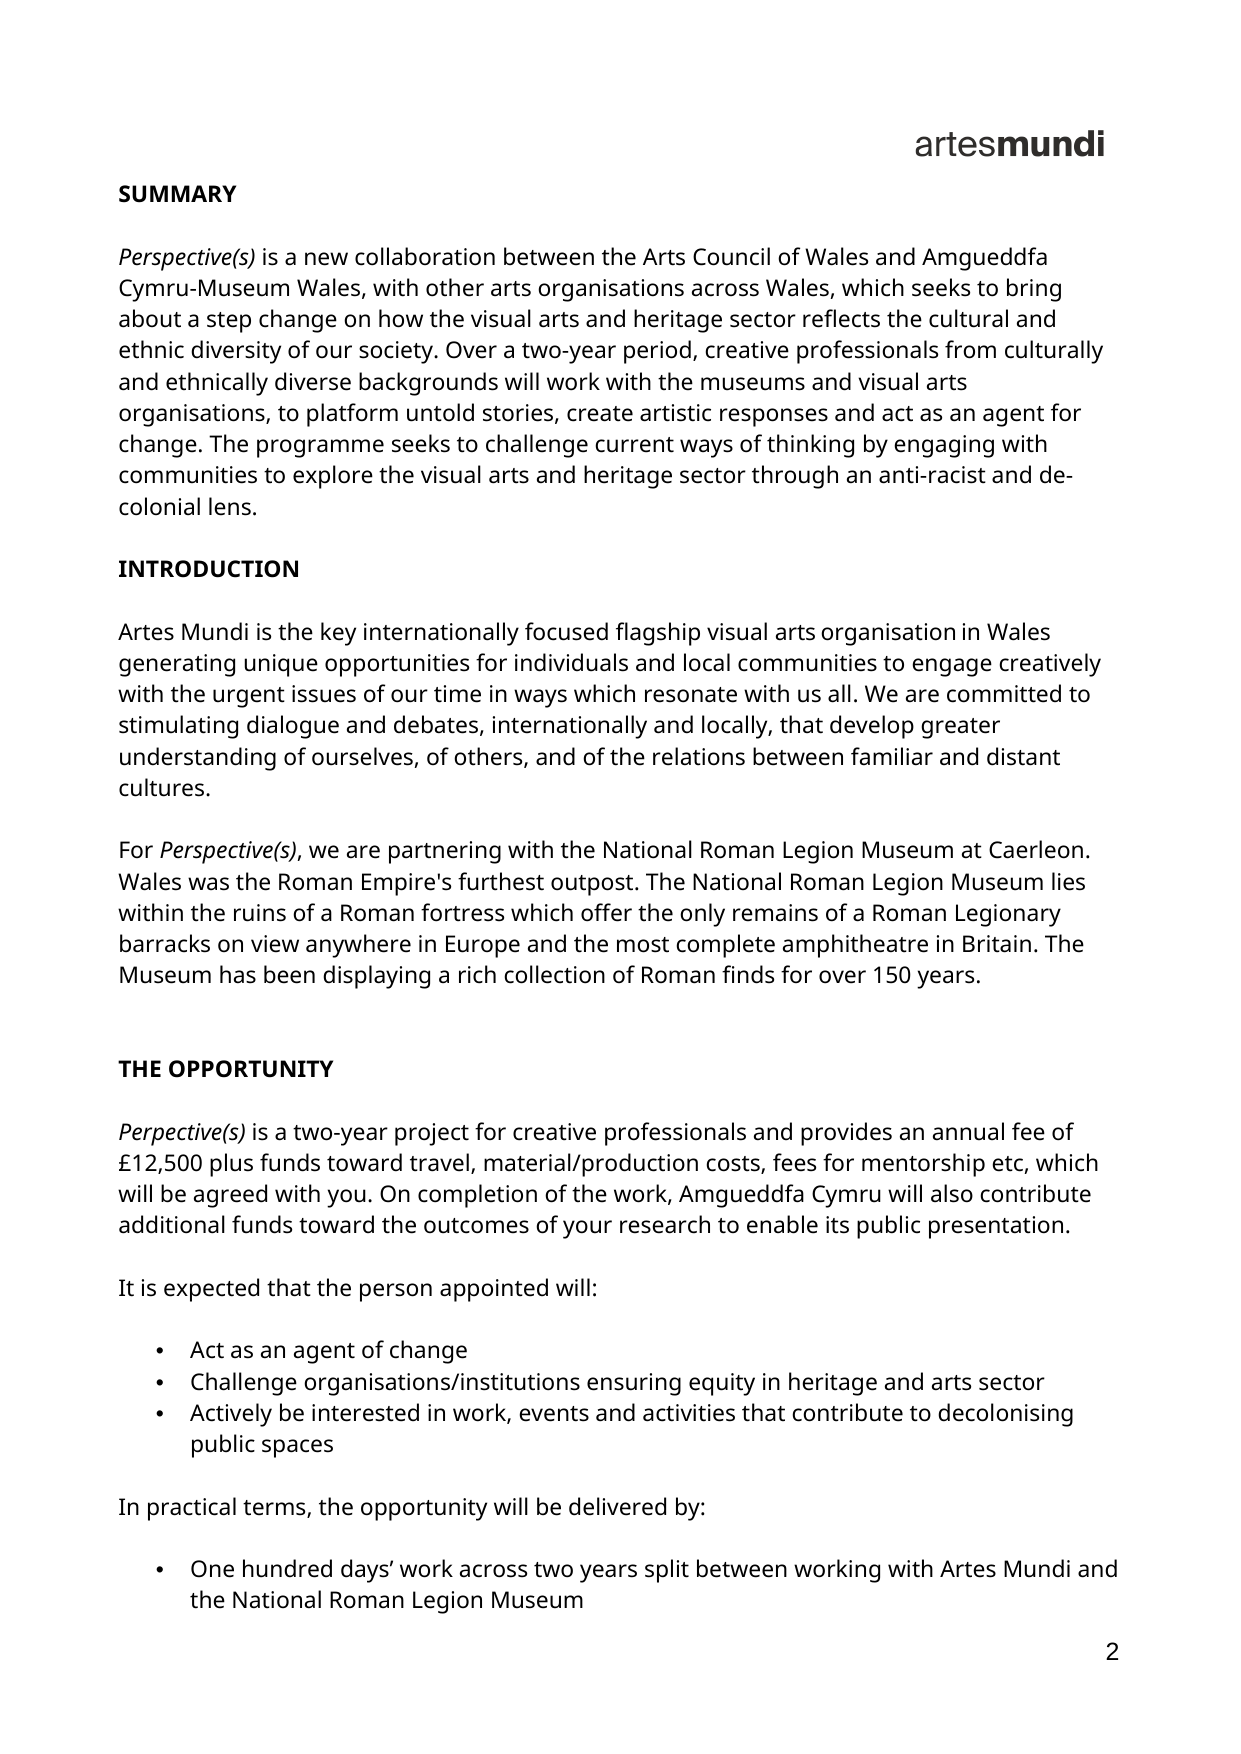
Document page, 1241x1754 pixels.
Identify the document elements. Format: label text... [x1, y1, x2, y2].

text THE OPPORTUNITY [118, 1053, 1122, 1084]
text Perpective(s) is a two-year project for creative professionals and provides an annual fee of £12,500 plus funds toward travel, material/production costs, fees for mentorship etc, which will be agreed with you. On completion of the work, Amgueddfa Cymru will also contribute additional funds toward the outcomes of your research to enable its public presentation. [118, 1116, 1122, 1241]
text Perspective(s) is a new collaboration between the Arts Council of Wales and Amgueddfa Cymru-Museum Wales, with other arts organisations across Wales, which seeks to bring about a step change on how the visual arts and heritage sector reflects the cultural and ethnic diversity of our society. Over a two-year period, creative professionals from culturally and ethnically diverse backgrounds will work with the museums and visual arts organisations, to platform untold stories, create artistic responses and act as an agent for change. The programme seeks to challenge current ways of thinking by engaging with communities to explore the visual arts and heritage sector through an anti-racist and de-colonial lens. [118, 241, 1122, 522]
picture [896, 102, 1123, 179]
list One hundred days’ work across two years split between working with Artes Mundi and the National Roman Legion Museum [156, 1553, 1122, 1616]
text Artes Mundi is the key internationally focused flagship visual arts organisation in Wales generating unique opportunities for individuals and local communities to engage creatively with the urgent issues of our time in ways which resonate with us all. We are committed to stimulating dialogue and debates, internationally and locally, that develop greater understanding of ourselves, of others, and of the relations between familiar and distant cultures. [118, 616, 1122, 803]
list Act as an agent of change [156, 1334, 1122, 1366]
text INTRODUCTION [118, 553, 1122, 584]
text For Perspective(s), we are partnering with the National Roman Legion Museum at Caerleon. Wales was the Roman Empire's furthest outpost. The National Roman Legion Museum lies within the ruins of a Roman fortress which offer the only remains of a Roman Legionary barracks on view anywhere in Europe and the most complete amphitheatre in Britain. The Museum has been displaying a rich collection of Roman finds for over 150 years. [118, 834, 1122, 991]
list Challenge organisations/institutions ensuring equity in heritage and arts sector [156, 1366, 1122, 1397]
text SUMMARY [118, 178, 1122, 209]
text It is expected that the person appointed will: [118, 1272, 1122, 1303]
text In practical terms, the opportunity will be delivered by: [118, 1491, 1122, 1522]
list Actively be interested in work, events and activities that contribute to decolonising public spaces [156, 1397, 1122, 1459]
